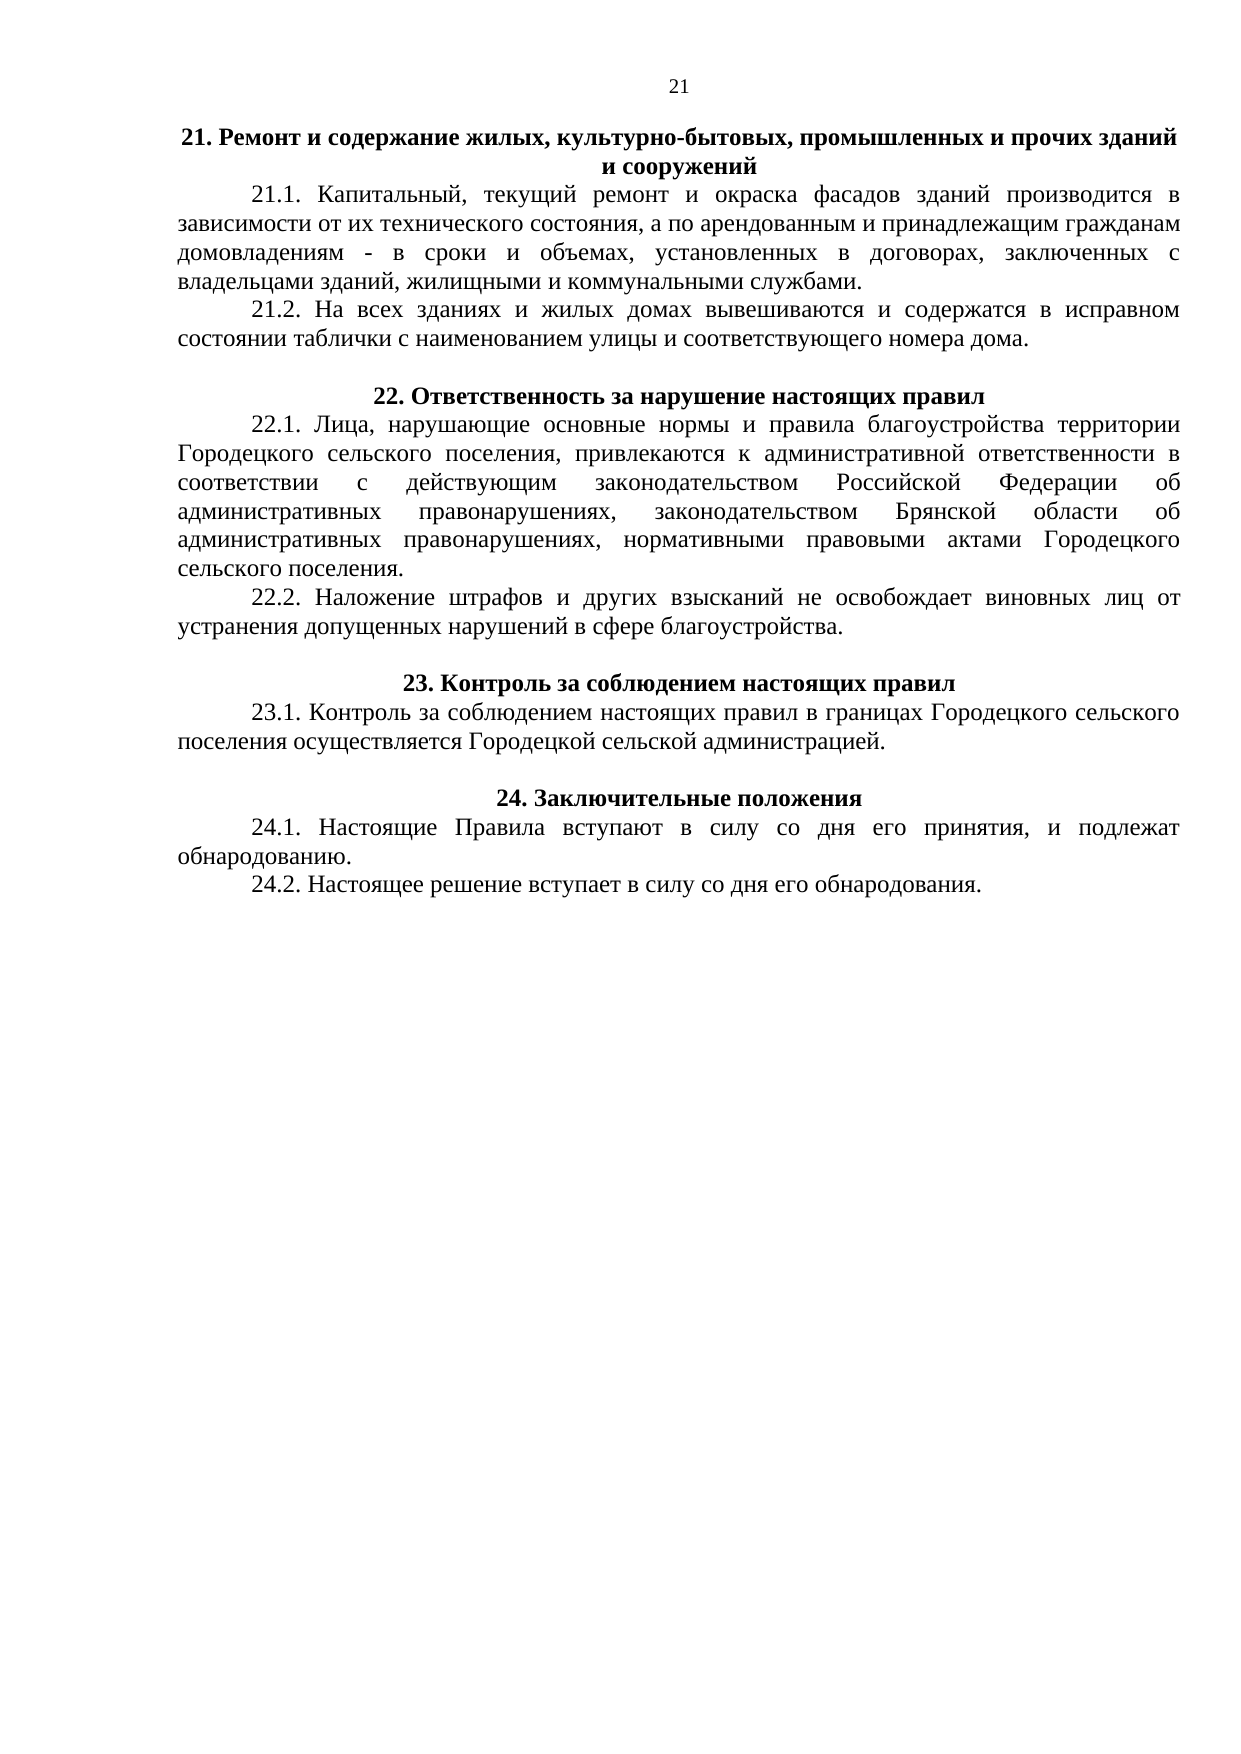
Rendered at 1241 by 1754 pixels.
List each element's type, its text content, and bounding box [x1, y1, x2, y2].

text 21.2. На всех зданиях и жилых домах вывешиваются и содержатся в исправном состоянии таблички с наименованием улицы и соответствующего номера дома. [177, 294, 1181, 352]
text 22.1. Лица, нарушающие основные нормы и правила благоустройства территории Городецкого сельского поселения, привлекаются к административной ответственности в соответствии с действующим законодательством Российской Федерации об административных правонарушениях, законодательством Брянской области об административных правонарушениях, нормативными правовыми актами Городецкого сельского поселения. [177, 409, 1181, 582]
text 24.2. Настоящее решение вступает в силу со дня его обнародования. [177, 869, 1181, 898]
text 24.1. Настоящие Правила вступают в силу со дня его принятия, и подлежат обнародованию. [177, 812, 1181, 869]
text 23. Контроль за соблюдением настоящих правил [177, 668, 1181, 697]
text 23.1. Контроль за соблюдением настоящих правил в границах Городецкого сельского поселения осуществляется Городецкой сельской администрацией. [177, 697, 1181, 754]
text 22. Ответственность за нарушение настоящих правил [177, 381, 1181, 409]
text 22.2. Наложение штрафов и других взысканий не освобождает виновных лиц от устранения допущенных нарушений в сфере благоустройства. [177, 582, 1181, 639]
text 21. Ремонт и содержание жилых, культурно-бытовых, промышленных и прочих зданий и сооружений [177, 122, 1181, 179]
text 24. Заключительные положения [177, 783, 1181, 812]
text 21.1. Капитальный, текущий ремонт и окраска фасадов зданий производится в зависимости от их технического состояния, а по арендованным и принадлежащим гражданам домовладениям - в сроки и объемах, установленных в договорах, заключенных с владельцами зданий, жилищными и коммунальными службами. [177, 179, 1181, 294]
